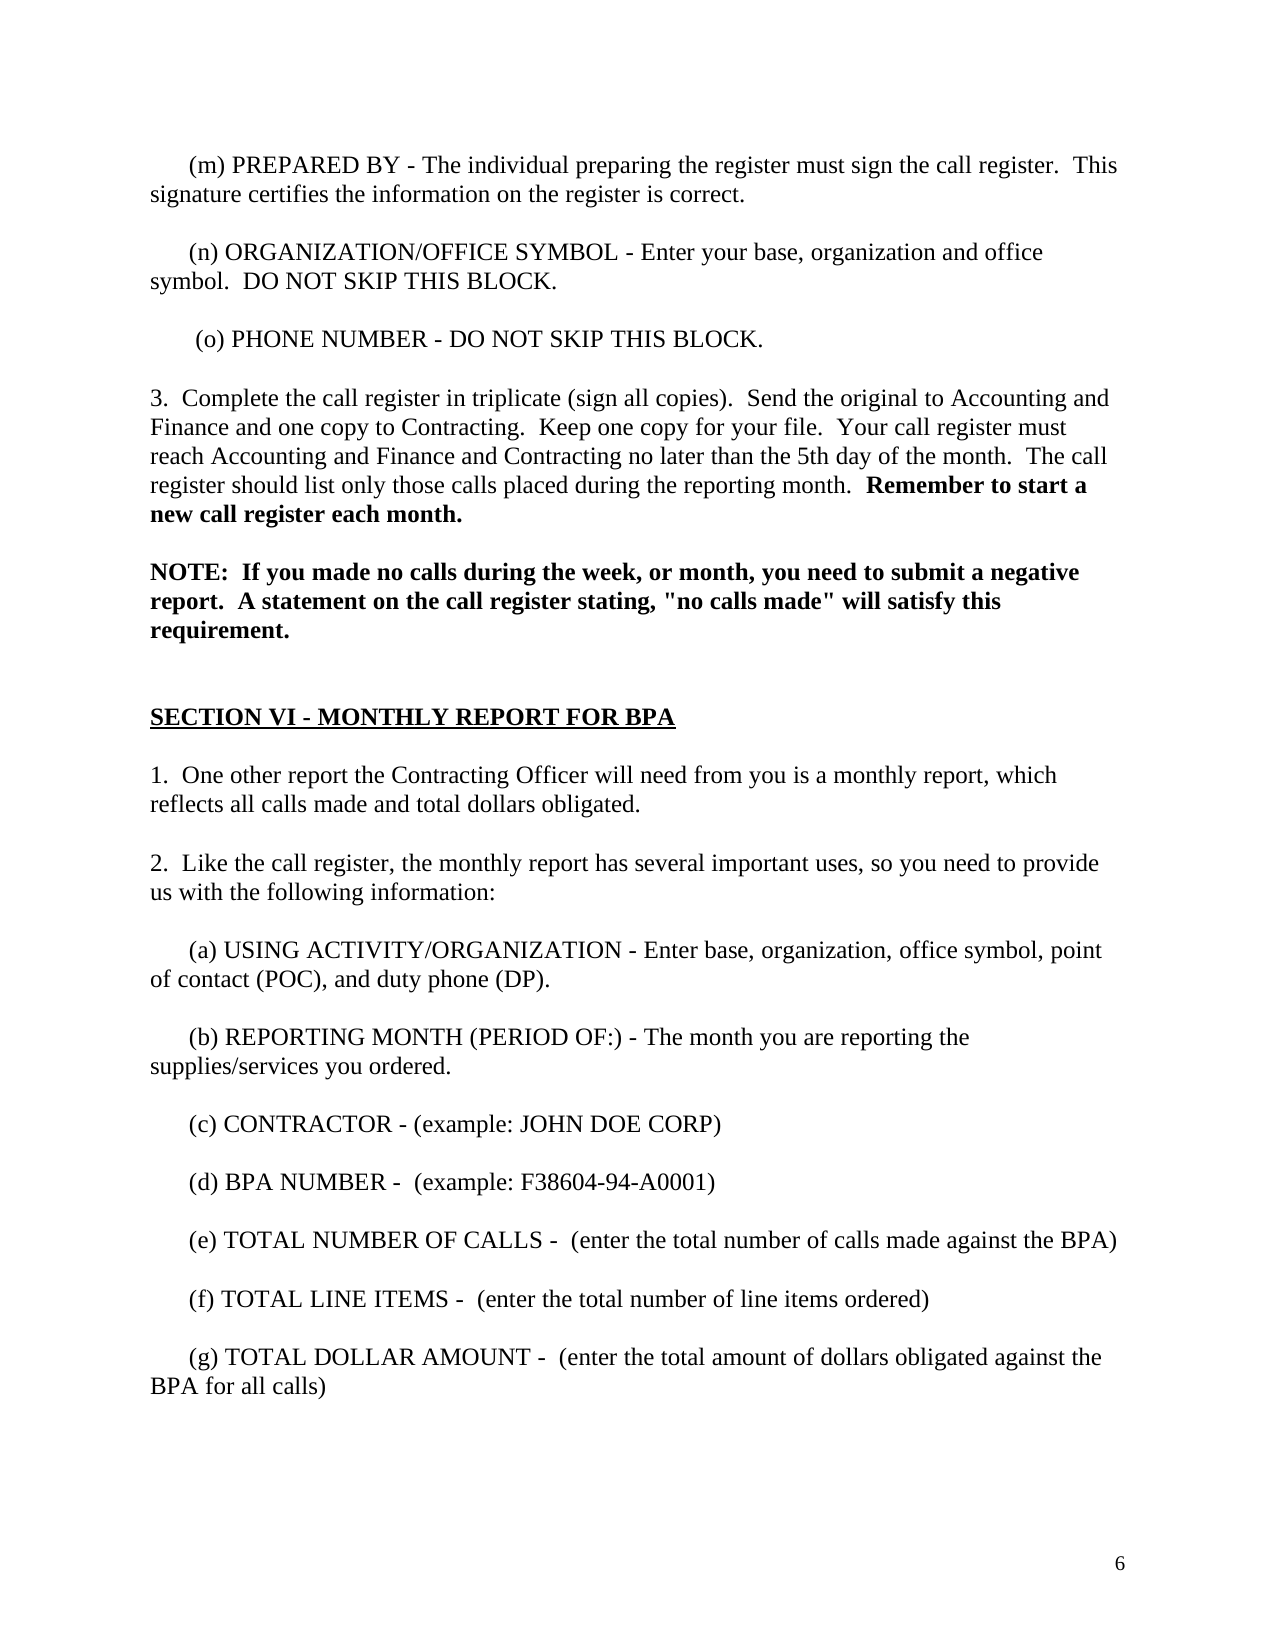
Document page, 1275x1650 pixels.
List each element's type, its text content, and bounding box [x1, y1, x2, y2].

text (a) USING ACTIVITY/ORGANIZATION - Enter base, organization, office symbol, point of contact (POC), and duty phone (DP). [150, 935, 1125, 993]
text 1. One other report the Contracting Officer will need from you is a monthly report, which reflects all calls made and total dollars obligated. [150, 760, 1125, 818]
text (m) PREPARED BY - The individual preparing the register must sign the call register. This signature certifies the information on the register is correct. [150, 150, 1125, 208]
text (e) TOTAL NUMBER OF CALLS - (enter the total number of calls made against the BPA) [150, 1225, 1125, 1254]
text NOTE: If you made no calls during the week, or month, you need to submit a negative report. A statement on the call register stating, "no calls made" will satisfy this requirement. [150, 557, 1125, 644]
text (f) TOTAL LINE ITEMS - (enter the total number of line items ordered) [150, 1283, 1125, 1312]
text (b) REPORTING MONTH (PERIOD OF:) - The month you are reporting the supplies/services you ordered. [150, 1022, 1125, 1080]
text (n) ORGANIZATION/OFFICE SYMBOL - Enter your base, organization and office symbol. DO NOT SKIP THIS BLOCK. [150, 237, 1125, 295]
text (d) BPA NUMBER - (example: F38604-94-A0001) [150, 1167, 1125, 1196]
text (o) PHONE NUMBER - DO NOT SKIP THIS BLOCK. [150, 324, 1125, 353]
text 3. Complete the call register in triplicate (sign all copies). Send the original to Accounting and Finance and one copy to Contracting. Keep one copy for your file. Your call register must reach Accounting and Finance and Contracting no later than the 5th day of the month. The call register should list only those calls placed during the reporting month. Remember to start a new call register each month. [150, 382, 1125, 528]
text (g) TOTAL DOLLAR AMOUNT - (enter the total amount of dollars obligated against the BPA for all calls) [150, 1342, 1125, 1400]
text 2. Like the call register, the monthly report has several important uses, so you need to provide us with the following information: [150, 847, 1125, 906]
subtitle SECTION VI - MONTHLY REPORT FOR BPA [150, 702, 1125, 731]
text (c) CONTRACTOR - (example: JOHN DOE CORP) [150, 1109, 1125, 1138]
